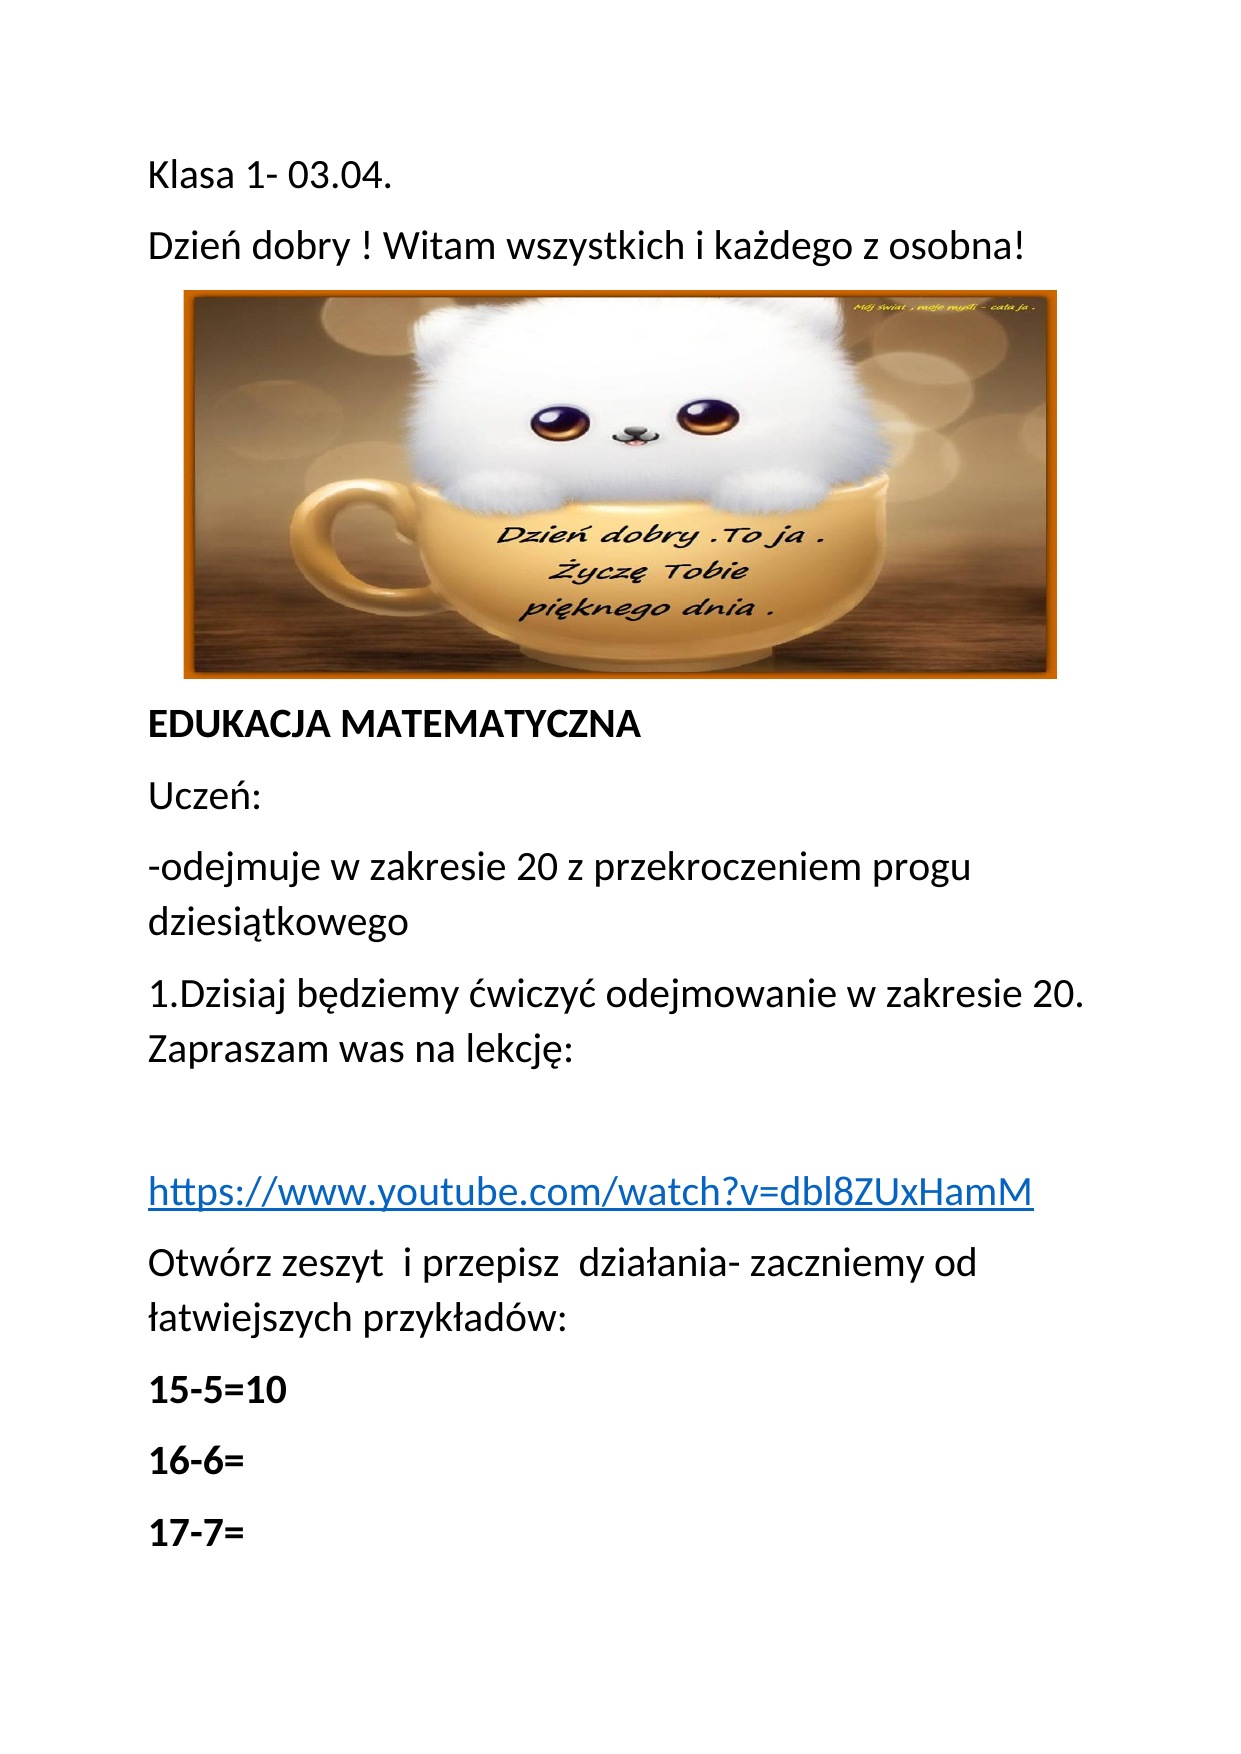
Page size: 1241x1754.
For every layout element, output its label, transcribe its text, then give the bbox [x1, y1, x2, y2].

text https://www.youtube.com/watch?v=dbl8ZUxHamM [148, 1165, 1093, 1216]
text 17-7= [148, 1506, 1093, 1557]
text Uczeń: [148, 769, 1093, 819]
picture [183, 290, 1057, 679]
text 1.Dzisiaj będziemy ćwiczyć odejmowanie w zakresie 20. Zapraszam was na lekcję: [148, 967, 1093, 1072]
text -odejmuje w zakresie 20 z przekroczeniem progu dziesiątkowego [148, 840, 1093, 946]
text Dzień dobry ! Witam wszystkich i każdego z osobna! [148, 219, 1093, 270]
text Klasa 1- 03.04. [148, 148, 1093, 198]
text 16-6= [148, 1434, 1093, 1485]
text Otwórz zeszyt i przepisz działania- zaczniemy od łatwiejszych przykładów: [148, 1236, 1093, 1342]
text 15-5=10 [148, 1363, 1093, 1413]
text EDUKACJA MATEMATYCZNA [148, 697, 1093, 748]
